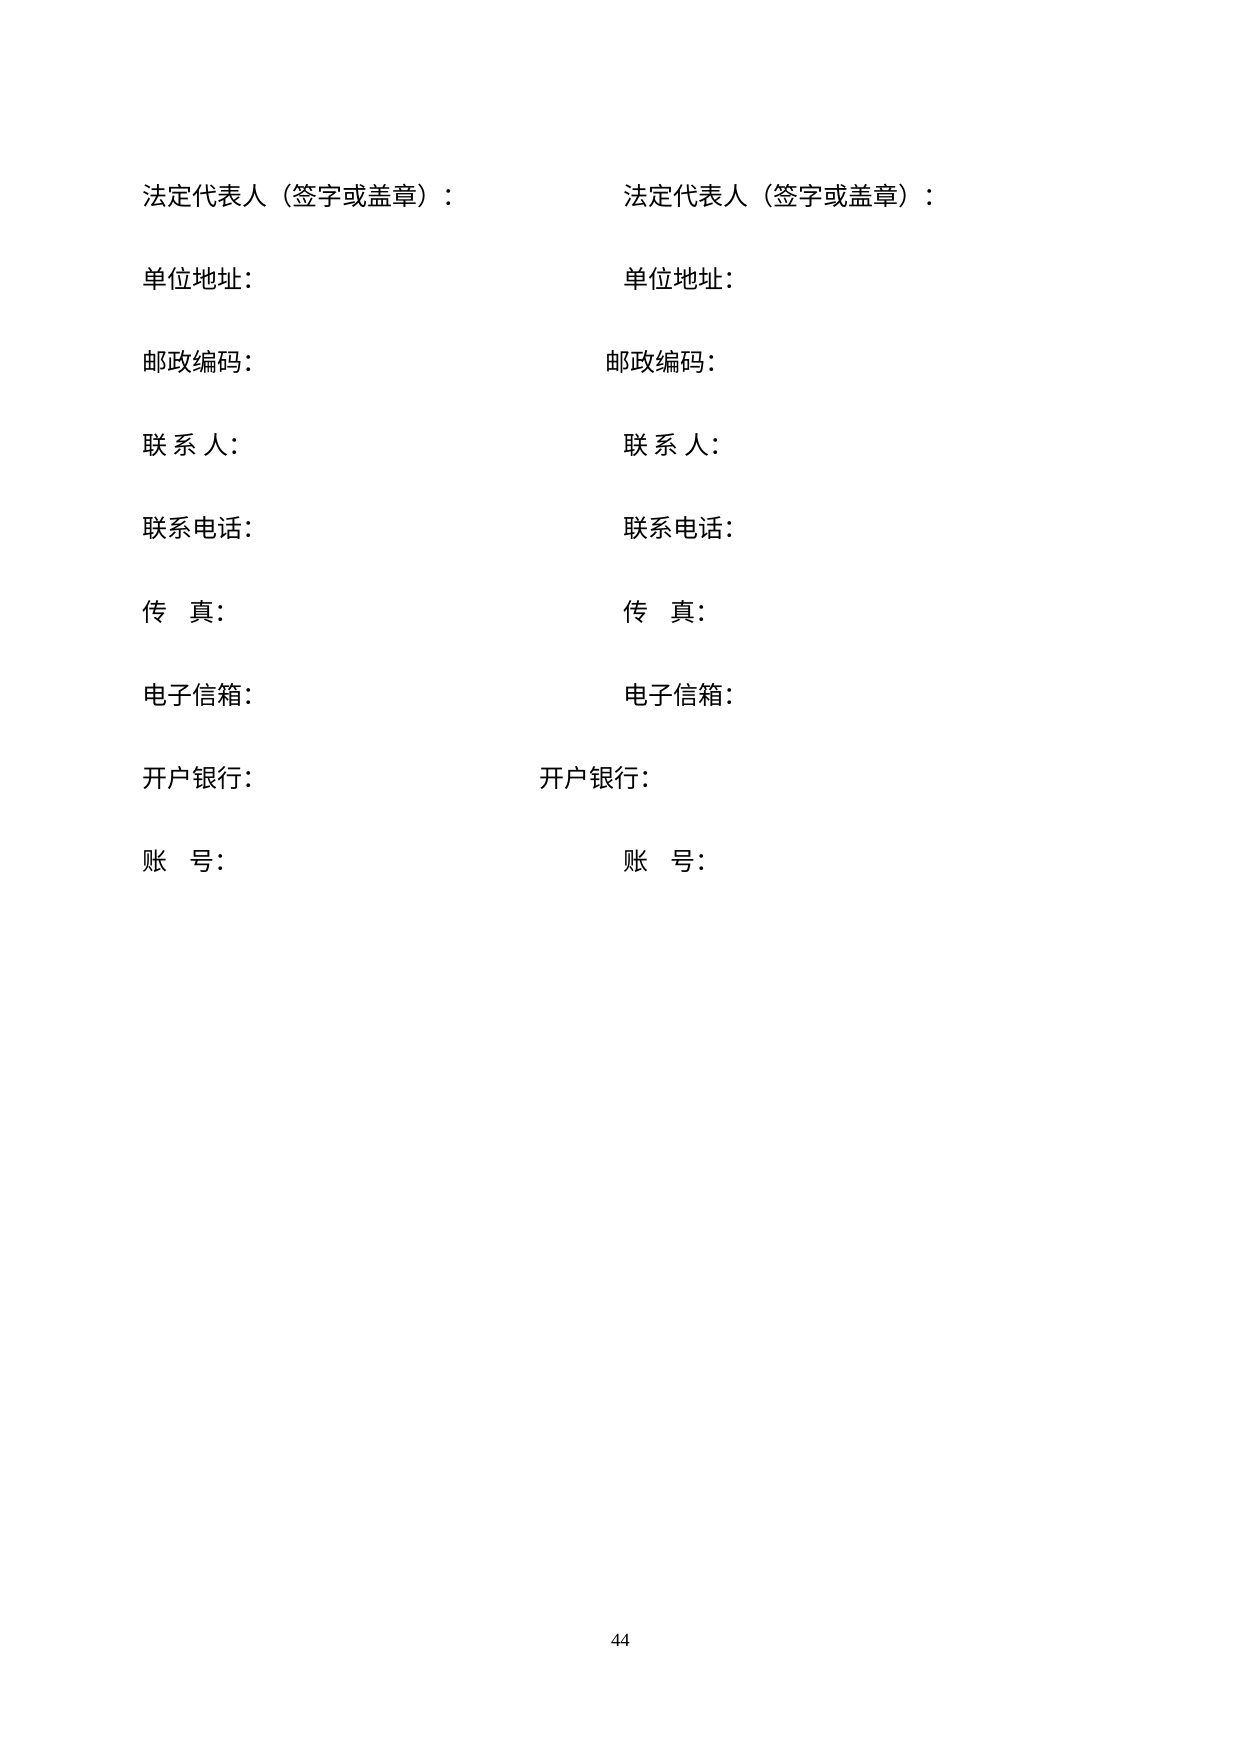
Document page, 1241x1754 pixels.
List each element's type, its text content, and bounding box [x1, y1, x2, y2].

text 开户银行： 开户银行： [142, 744, 1098, 809]
text 联 系 人： 联 系 人： [142, 411, 1098, 476]
text 单位地址： 单位地址： [142, 245, 1098, 310]
text 账 号： 账 号： [142, 827, 1098, 892]
text 电子信箱： 电子信箱： [142, 661, 1098, 726]
text 邮政编码： 邮政编码： [142, 328, 1098, 393]
text 联系电话： 联系电话： [142, 494, 1098, 559]
text 法定代表人（签字或盖章）： 法定代表人（签字或盖章）： [142, 162, 1098, 227]
text 传 真： 传 真： [142, 578, 1098, 643]
